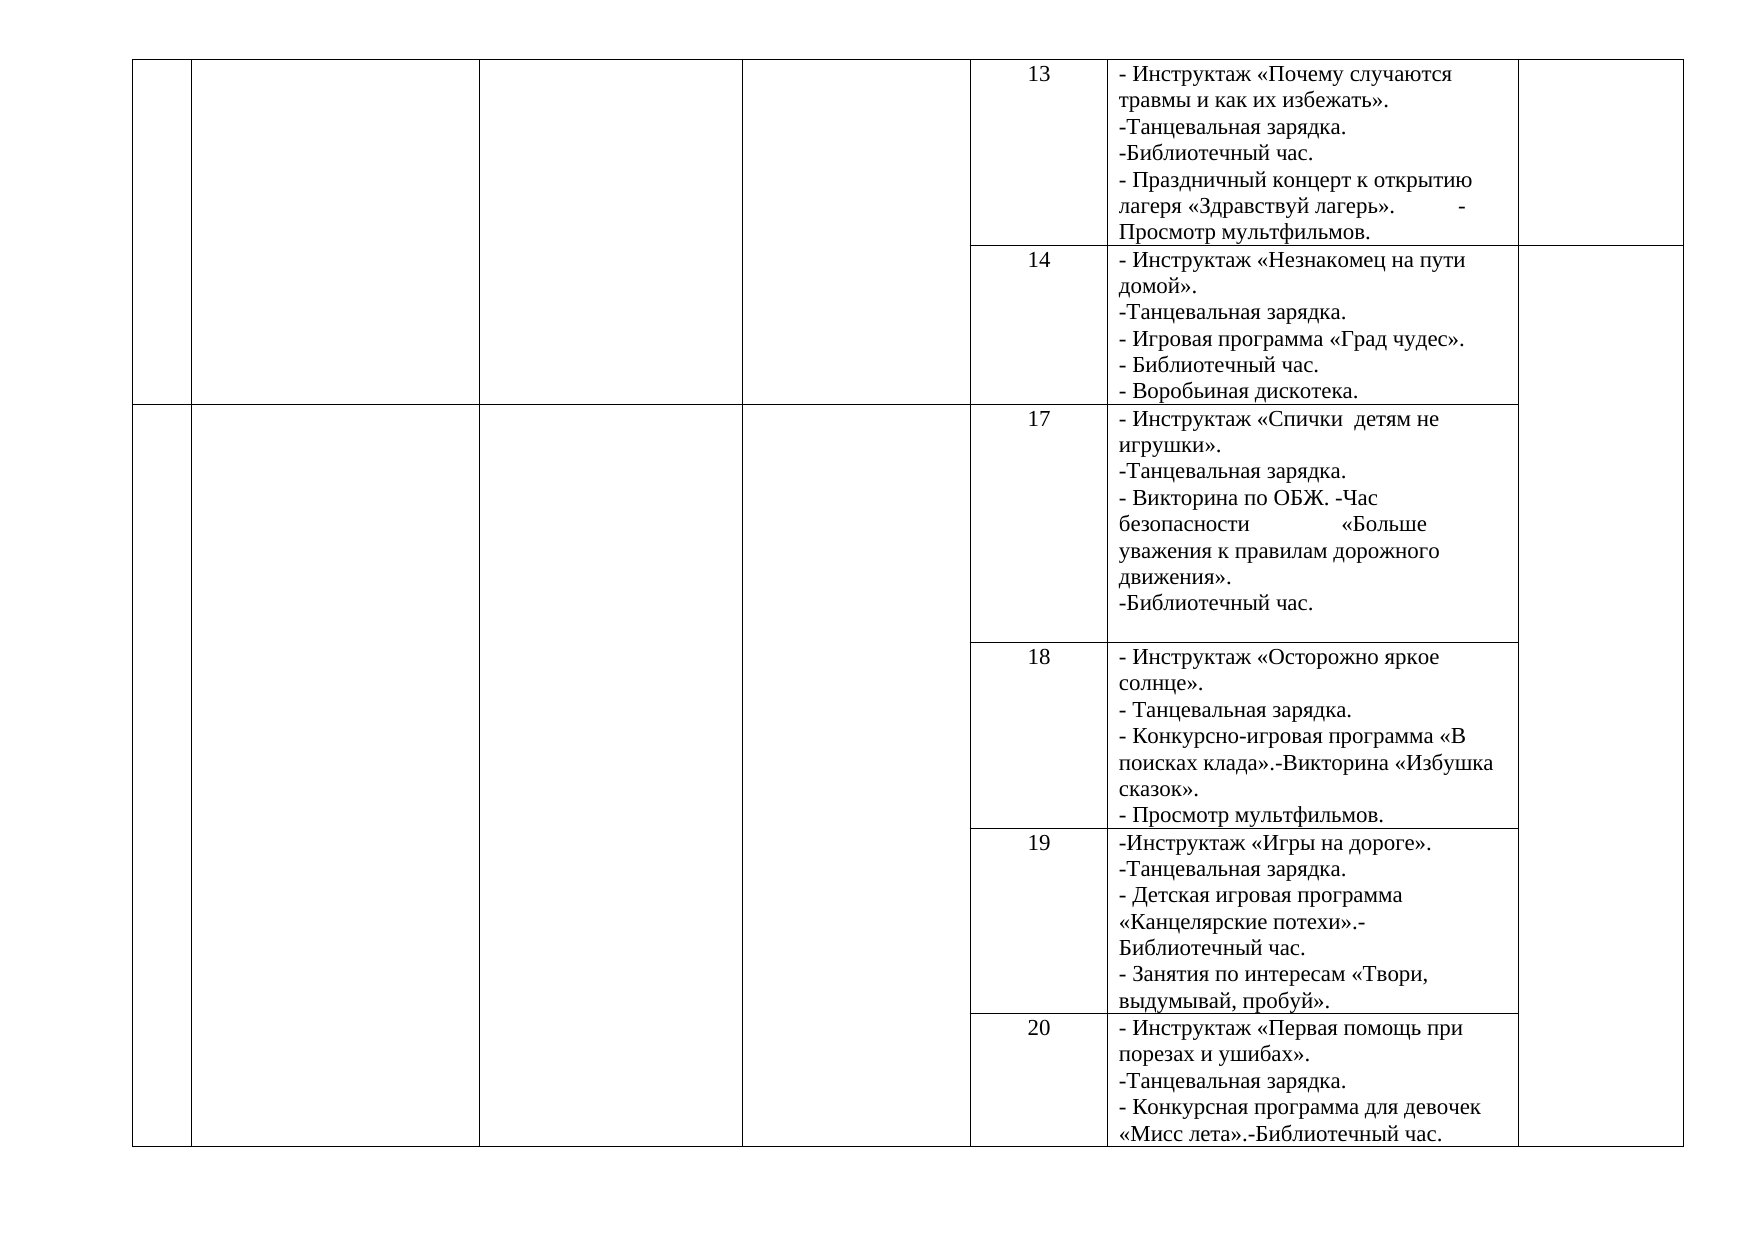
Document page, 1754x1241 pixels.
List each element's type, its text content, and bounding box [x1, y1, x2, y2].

table_cell [743, 405, 970, 1146]
table_cell 17 [971, 405, 1107, 642]
table_cell -Инструктаж «Игры на дороге». -Танцевальная зарядка. - Детская игровая программа «Канцелярские потехи».-Библиотечный час. - Занятия по интересам «Твори, выдумывай, пробуй». [1108, 829, 1518, 1013]
table_cell - Инструктаж «Спички детям не игрушки». -Танцевальная зарядка. - Викторина по ОБЖ. -Час безопасности «Больше уважения к правилам дорожного движения». -Библиотечный час. [1108, 405, 1518, 642]
table_cell - Инструктаж «Осторожно яркое солнце». - Танцевальная зарядка. - Конкурсно-игровая программа «В поисках клада».-Викторина «Избушка сказок». - Просмотр мультфильмов. [1108, 643, 1518, 828]
table_cell [133, 405, 191, 1146]
table_cell - Инструктаж «Незнакомец на пути домой». -Танцевальная зарядка. - Игровая программа «Град чудес». - Библиотечный час. - Воробьиная дискотека. [1108, 246, 1518, 404]
table_cell 13 [971, 60, 1107, 245]
table_cell - Инструктаж «Почему случаются травмы и как их избежать». -Танцевальная зарядка. -Библиотечный час. - Праздничный концерт к открытию лагеря «Здравствуй лагерь». - Просмотр мультфильмов. [1108, 60, 1518, 245]
table_cell 19 [971, 829, 1107, 1013]
table_cell [480, 405, 742, 1146]
table_cell [192, 405, 479, 1146]
table_cell 18 [971, 643, 1107, 828]
table_cell 14 [971, 246, 1107, 404]
table_cell 20 [971, 1014, 1107, 1146]
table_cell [1108, 1014, 1518, 1146]
table_cell [1519, 246, 1683, 1146]
